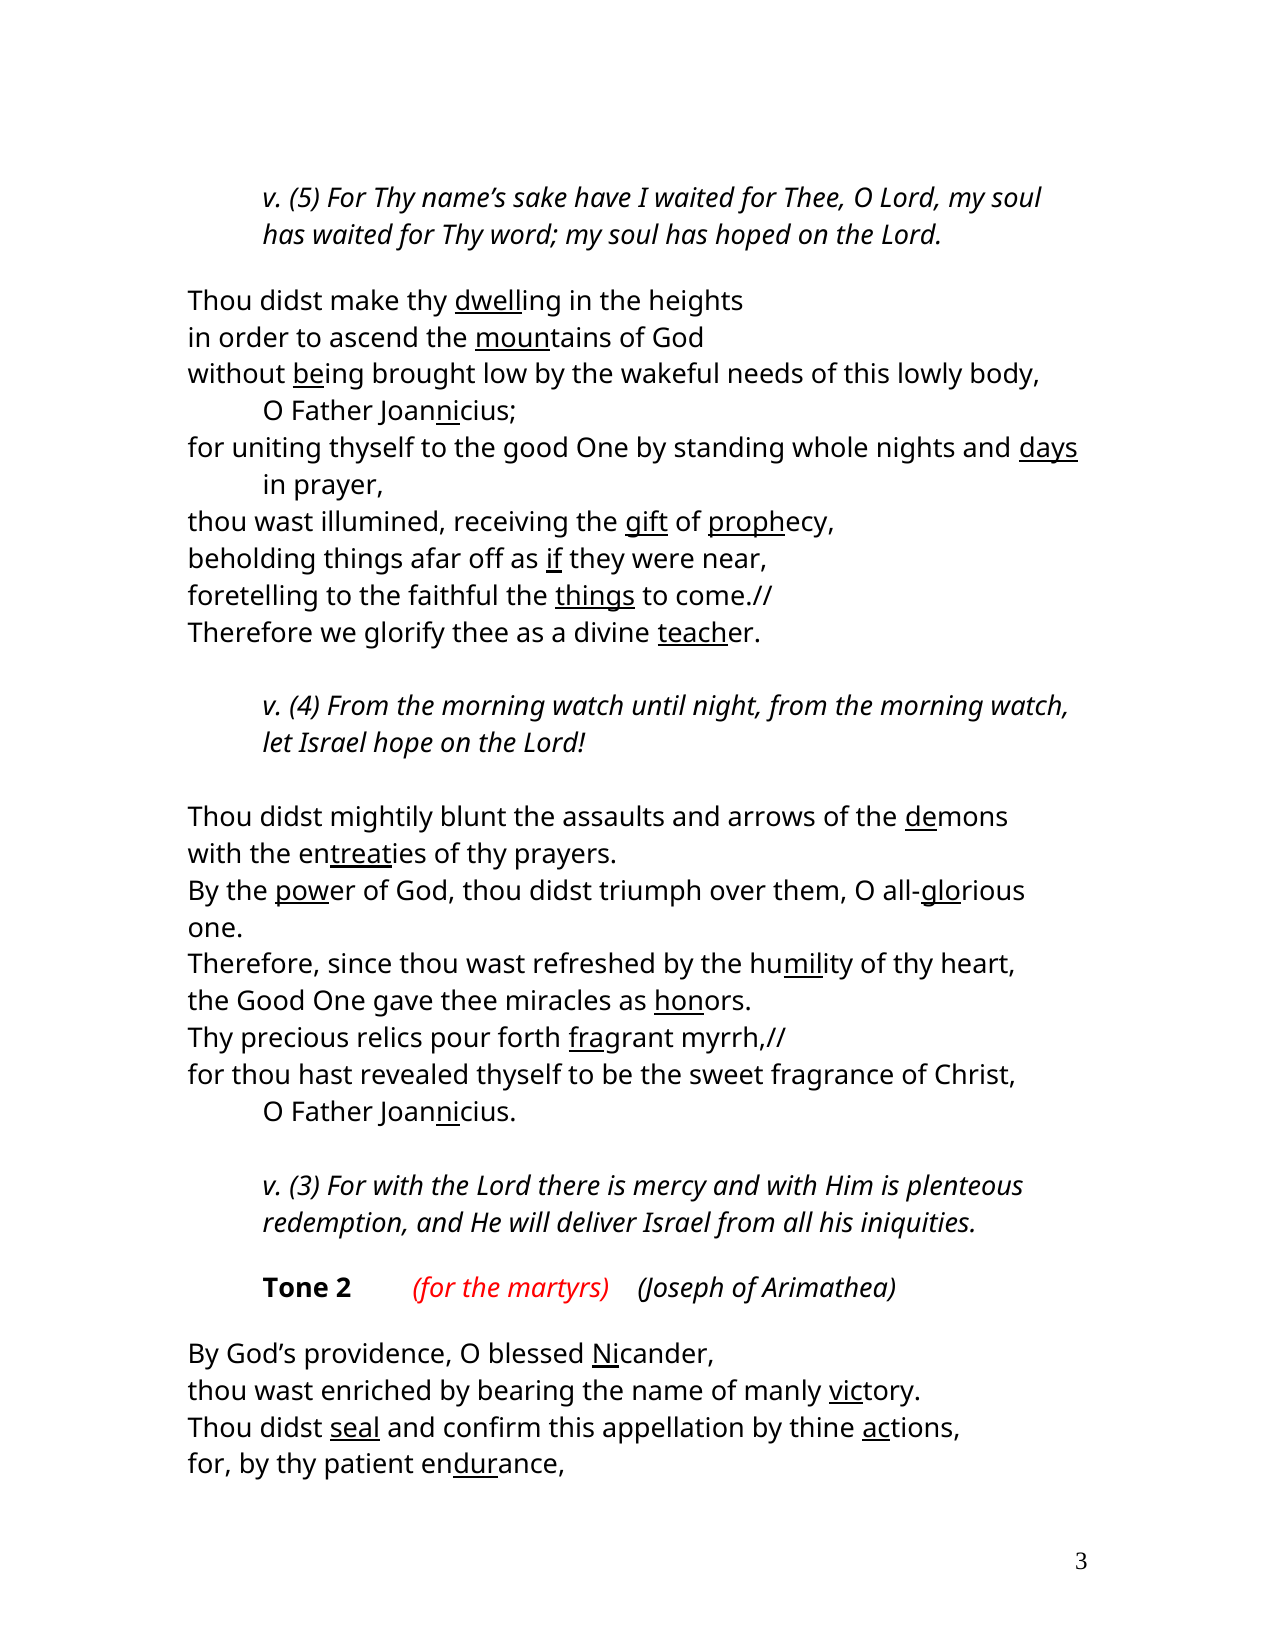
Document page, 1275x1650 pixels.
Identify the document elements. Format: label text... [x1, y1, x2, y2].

text Therefore, since thou wast refreshed by the humility of thy heart, [187, 945, 1087, 982]
text for, by thy patient endurance, [187, 1445, 1087, 1482]
text By God’s providence, O blessed Nicander, [187, 1334, 1087, 1371]
text By the power of God, thou didst triumph over them, O all-glorious one. [187, 871, 1087, 945]
text foretelling to the faithful the things to come.// [187, 576, 1087, 613]
text v. (3) For with the Lord there is mercy and with Him is plenteous redemption, and He will deliver Israel from all his iniquities. [262, 1166, 1087, 1240]
text v. (4) From the morning watch until night, from the morning watch, let Israel hope on the Lord! [262, 687, 1087, 761]
text O Father Joannicius; [187, 392, 1087, 429]
text thou wast enriched by bearing the name of manly victory. [187, 1371, 1087, 1408]
text Thy precious relics pour forth fragrant myrrh,// [187, 1019, 1087, 1056]
text Therefore we glorify thee as a divine teacher. [187, 613, 1087, 650]
text Tone 2 (for the martyrs) (Joseph of Arimathea) [262, 1269, 1087, 1306]
text without being brought low by the wakeful needs of this lowly body, [187, 355, 1087, 392]
text thou wast illumined, receiving the gift of prophecy, [187, 502, 1087, 539]
text with the entreaties of thy prayers. [187, 834, 1087, 871]
text for thou hast revealed thyself to be the sweet fragrance of Christ, [187, 1056, 1087, 1092]
text Thou didst seal and confirm this appellation by thine actions, [187, 1408, 1087, 1445]
text the Good One gave thee miracles as honors. [187, 982, 1087, 1019]
text v. (5) For Thy name’s sake have I waited for Thee, O Lord, my soul has waited for Thy word; my soul has hoped on the Lord. [262, 179, 1087, 252]
text Thou didst make thy dwelling in the heights [187, 281, 1087, 318]
text O Father Joannicius. [187, 1092, 1087, 1129]
text Thou didst mightily blunt the assaults and arrows of the demons [187, 797, 1087, 834]
text in order to ascend the mountains of God [187, 318, 1087, 355]
text in prayer, [187, 466, 1087, 502]
text beholding things afar off as if they were near, [187, 539, 1087, 576]
text for uniting thyself to the good One by standing whole nights and days [187, 429, 1087, 466]
